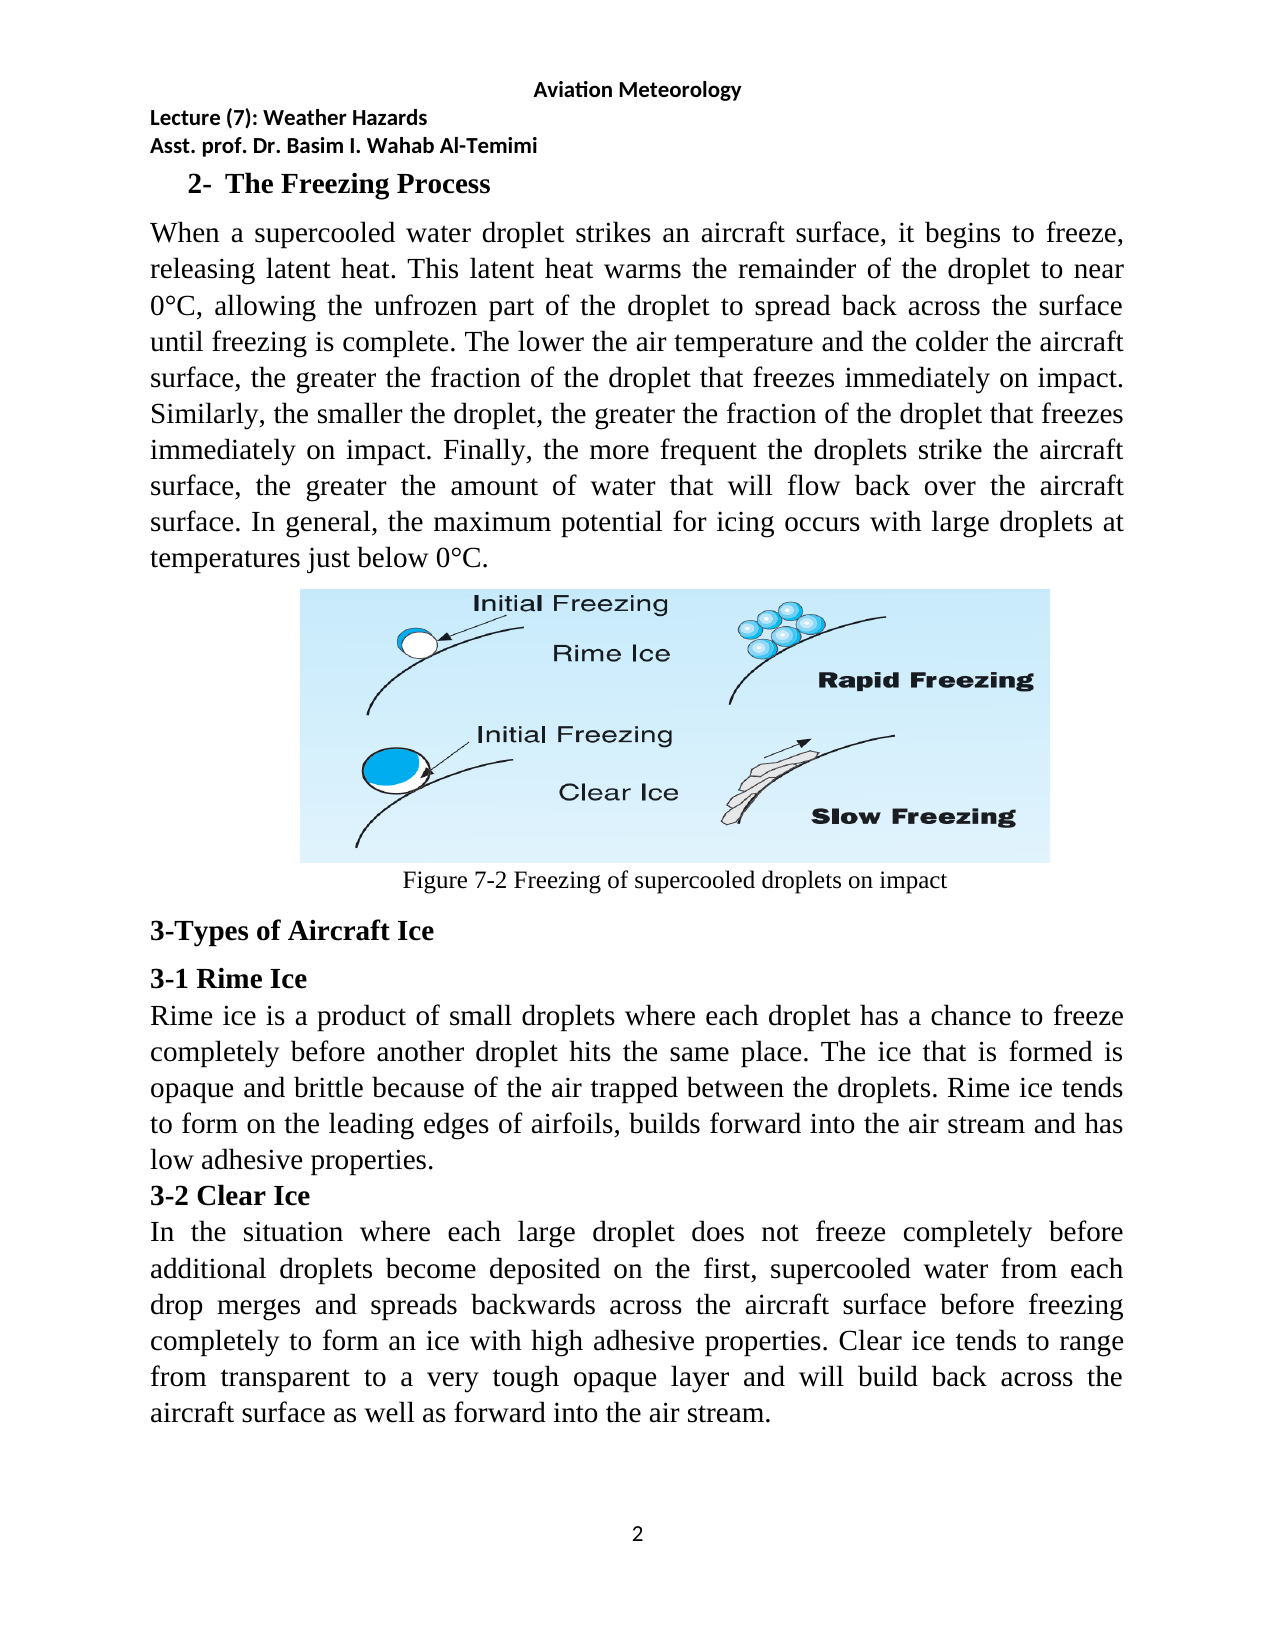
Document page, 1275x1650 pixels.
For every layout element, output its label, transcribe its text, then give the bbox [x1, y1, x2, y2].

text Rime ice is a product of small droplets where each droplet has a chance to freeze completely before another droplet hits the same place. The ice that is formed is opaque and brittle because of the air trapped between the droplets. Rime ice tends to form on the leading edges of airfoils, builds forward into the air stream and has low adhesive properties. [150, 998, 1125, 1176]
text 3-1 Rime Ice [150, 962, 1125, 995]
text 3-Types of Aircraft Ice [150, 913, 1125, 946]
list Figure 7-2 Freezing of supercooled droplets on impact [225, 865, 1125, 894]
text When a supercooled water droplet strikes an aircraft surface, it begins to freeze, releasing latent heat. This latent heat warms the remainder of the droplet to near 0°C, allowing the unfrozen part of the droplet to spread back across the surface until freezing is complete. The lower the air temperature and the colder the aircraft surface, the greater the fraction of the droplet that freezes immediately on impact. Similarly, the smaller the droplet, the greater the fraction of the droplet that freezes immediately on impact. Finally, the more frequent the droplets strike the aircraft surface, the greater the amount of water that will flow back over the aircraft surface. In general, the maximum potential for icing occurs with large droplets at temperatures just below 0°C. [150, 215, 1125, 574]
list The Freezing Process [187, 167, 1125, 200]
text In the situation where each large droplet does not freeze completely before additional droplets become deposited on the first, supercooled water from each drop merges and spreads backwards across the aircraft surface before freezing completely to form an ice with high adhesive properties. Clear ice tends to range from transparent to a very tough opaque layer and will build back across the aircraft surface as well as forward into the air stream. [150, 1214, 1125, 1429]
text 3-2 Clear Ice [150, 1178, 1125, 1212]
picture [300, 589, 1050, 863]
